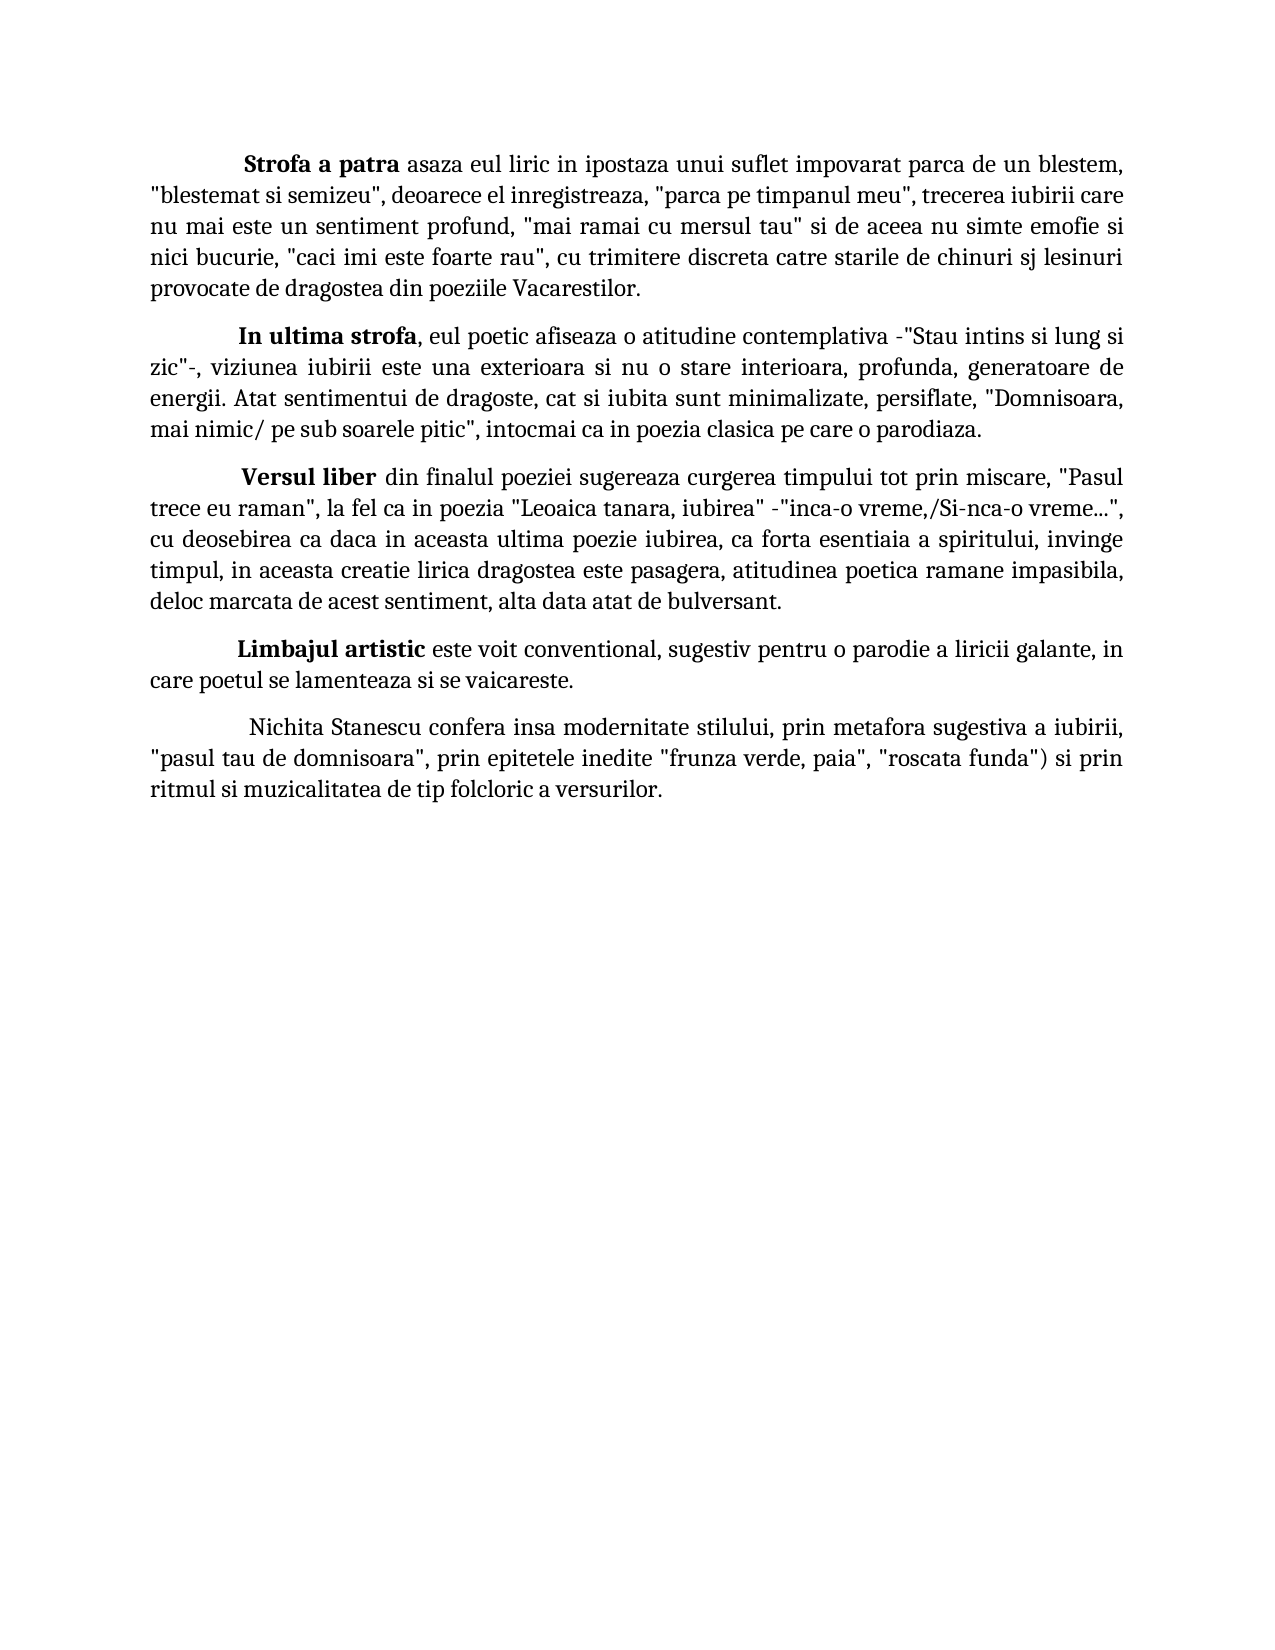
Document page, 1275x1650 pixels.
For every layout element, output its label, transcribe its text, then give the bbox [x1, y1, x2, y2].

text Strofa a patra asaza eul liric in ipostaza unui suflet impovarat parca de un blestem, "blestemat si semizeu", deoarece el inregistreaza, "parca pe timpanul meu", trecerea iubirii care nu mai este un sentiment profund, "mai ramai cu mersul tau" si de aceea nu simte emofie si nici bucurie, "caci imi este foarte rau", cu trimitere discreta catre starile de chinuri sj lesinuri provocate de dragostea din poeziile Vacarestilor. [150, 150, 1125, 303]
text Versul liber din finalul poeziei sugereaza curgerea timpului tot prin miscare, "Pasul trece eu raman", la fel ca in poezia "Leoaica tanara, iubirea" -"inca-o vreme,/Si-nca-o vreme...", cu deosebirea ca daca in aceasta ultima poezie iubirea, ca forta esentiaia a spiritului, invinge timpul, in aceasta creatie lirica dragostea este pasagera, atitudinea poetica ramane impasibila, deloc marcata de acest sentiment, alta data atat de bulversant. [150, 463, 1125, 616]
text In ultima strofa, eul poetic afiseaza o atitudine contemplativa -"Stau intins si lung si zic"-, viziunea iubirii este una exterioara si nu o stare interioara, profunda, generatoare de energii. Atat sentimentui de dragoste, cat si iubita sunt minimalizate, persiflate, "Domnisoara, mai nimic/ pe sub soarele pitic", intocmai ca in poezia clasica pe care o parodiaza. [150, 322, 1125, 444]
text Nichita Stanescu confera insa modernitate stilului, prin metafora sugestiva a iubirii, "pasul tau de domnisoara", prin epitetele inedite "frunza verde, paia", "roscata funda") si prin ritmul si muzicalitatea de tip folcloric a versurilor. [150, 713, 1125, 804]
text Limbajul artistic este voit conventional, sugestiv pentru o parodie a liricii galante, in care poetul se lamenteaza si se vaicareste. [150, 634, 1125, 694]
